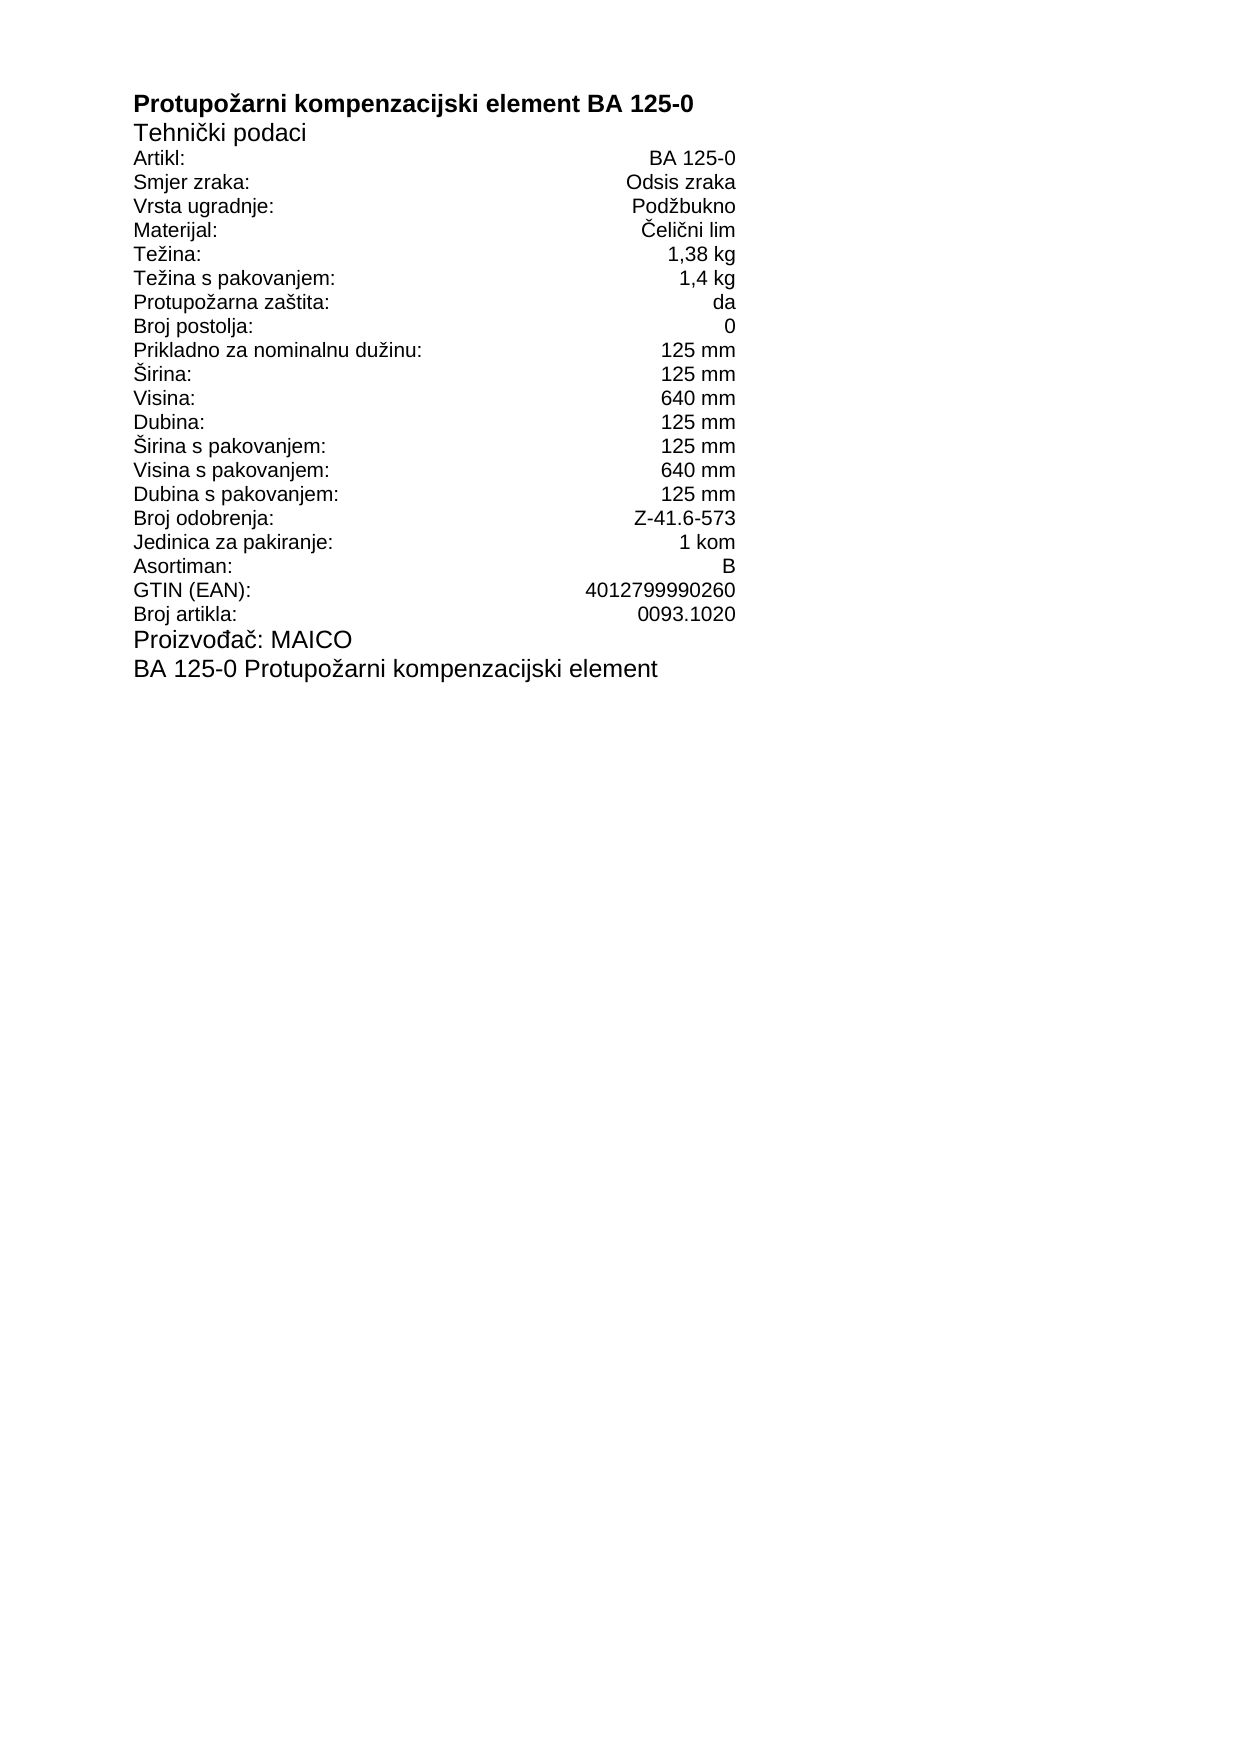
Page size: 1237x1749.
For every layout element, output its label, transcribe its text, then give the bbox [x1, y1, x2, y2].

table_cell 640 mm [434, 386, 747, 410]
table_cell 640 mm [434, 458, 747, 482]
table_cell Dubina s pakovanjem: [122, 482, 434, 506]
table_cell 125 mm [434, 434, 747, 458]
table_cell Prikladno za nominalnu dužinu: [122, 338, 434, 362]
table_cell Čelični lim [434, 218, 747, 242]
table_cell 1,4 kg [434, 266, 747, 290]
table_cell 125 mm [434, 410, 747, 434]
table_header BA 125-0 [434, 146, 747, 170]
table_cell Broj odobrenja: [122, 506, 434, 529]
text Tehnički podaci [133, 117, 1148, 146]
table_cell 1 kom [434, 530, 747, 553]
text Protupožarni kompenzacijski element BA 125-0 [133, 89, 1148, 117]
table_cell B [434, 554, 747, 577]
table_cell Vrsta ugradnje: [122, 194, 434, 218]
table_cell Visina s pakovanjem: [122, 458, 434, 482]
table_cell Težina s pakovanjem: [122, 266, 434, 290]
table_cell 0093.1020 [434, 601, 747, 625]
table_cell Smjer zraka: [122, 170, 434, 194]
table_cell Broj artikla: [122, 601, 434, 625]
table_cell Z-41.6-573 [434, 506, 747, 529]
table_cell 0 [434, 314, 747, 338]
table_cell Protupožarna zaštita: [122, 290, 434, 314]
table_cell 125 mm [434, 362, 747, 386]
table_cell Jedinica za pakiranje: [122, 530, 434, 553]
text BA 125-0 Protupožarni kompenzacijski element [133, 654, 1148, 683]
table_cell da [434, 290, 747, 314]
table_cell Širina: [122, 362, 434, 386]
table_cell Podžbukno [434, 194, 747, 218]
table_cell GTIN (EAN): [122, 578, 434, 601]
table_cell Širina s pakovanjem: [122, 434, 434, 458]
table_cell Materijal: [122, 218, 434, 242]
table_cell 4012799990260 [434, 578, 747, 601]
text Proizvođač: MAICO [133, 625, 1148, 654]
table_cell Asortiman: [122, 554, 434, 577]
table_cell Broj postolja: [122, 314, 434, 338]
table_cell Visina: [122, 386, 434, 410]
table_cell Odsis zraka [434, 170, 747, 194]
table_header Artikl: [122, 146, 434, 170]
table_cell 1,38 kg [434, 242, 747, 266]
table_cell Težina: [122, 242, 434, 266]
table_cell Dubina: [122, 410, 434, 434]
table_cell 125 mm [434, 482, 747, 506]
table_cell 125 mm [434, 338, 747, 362]
